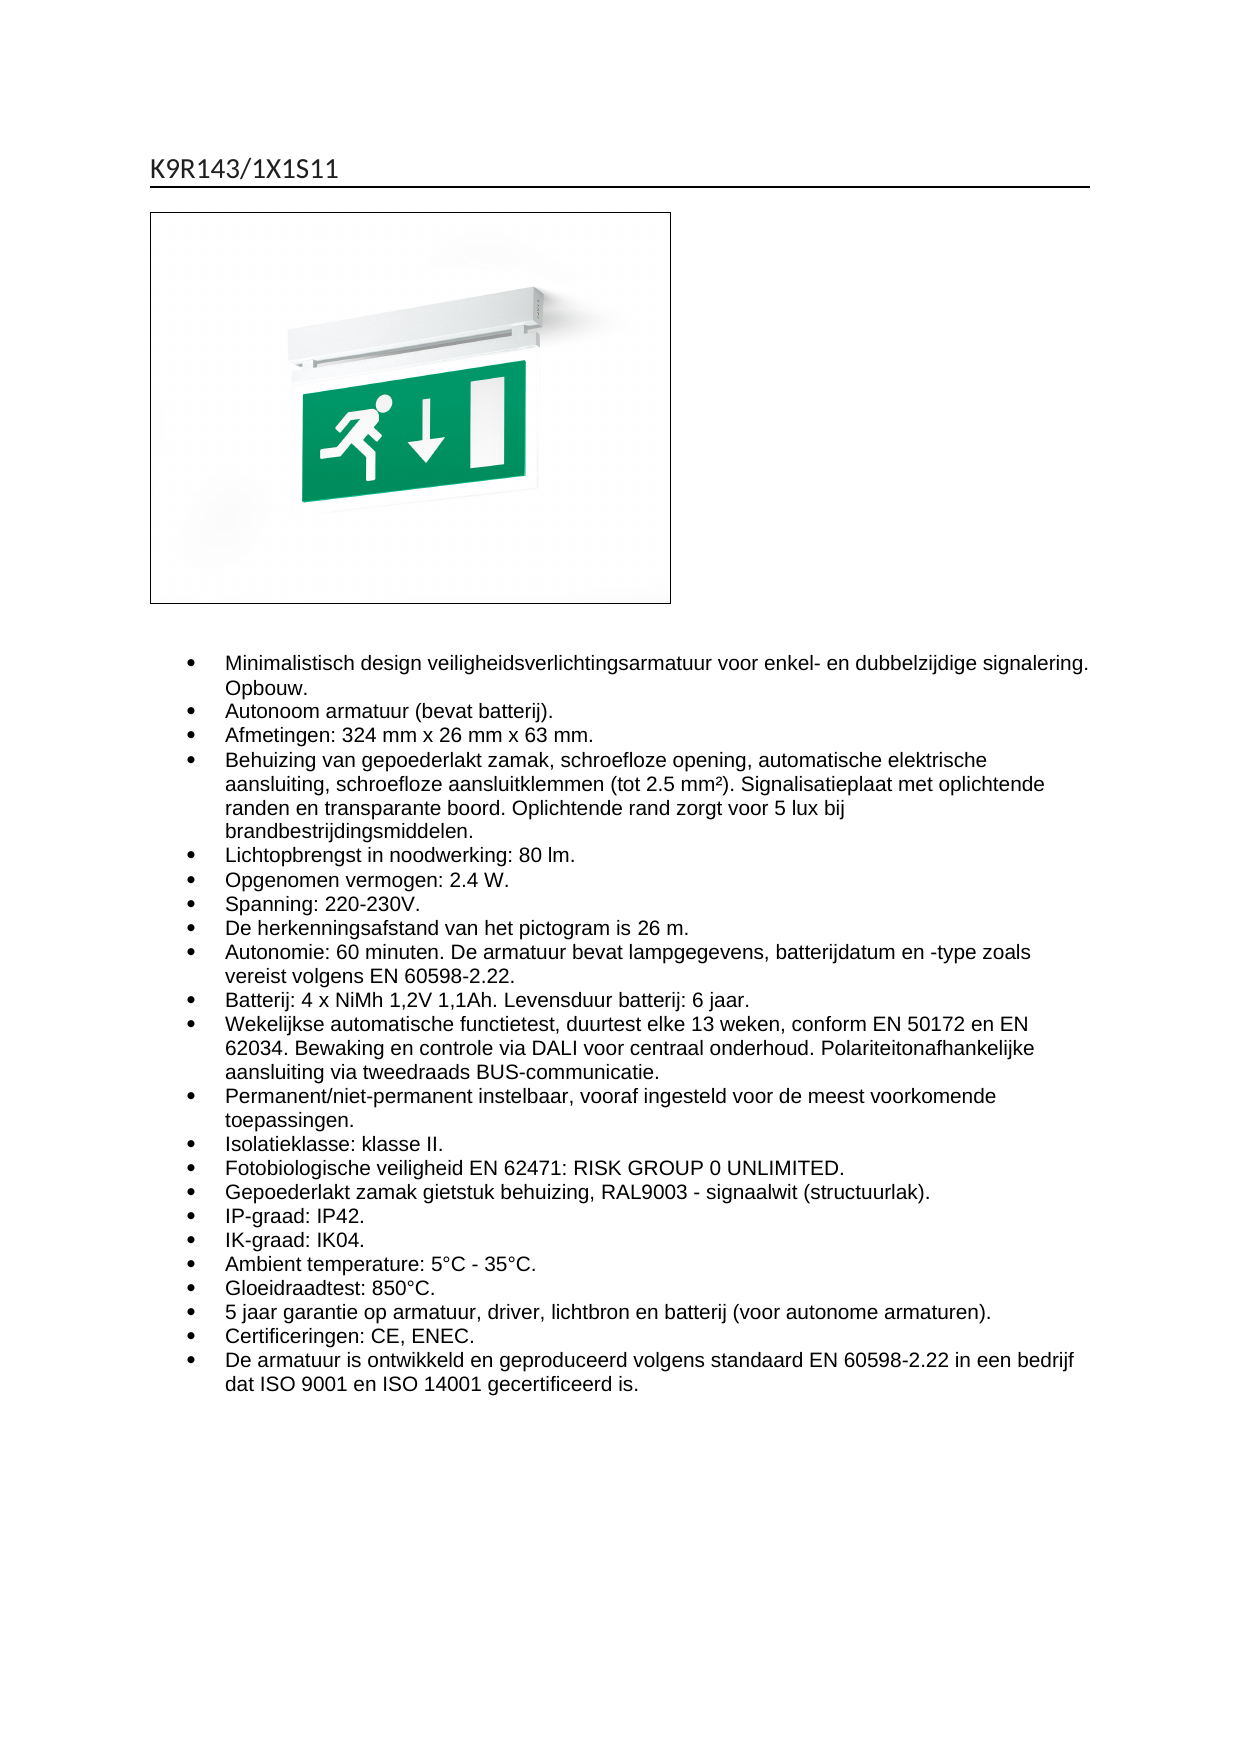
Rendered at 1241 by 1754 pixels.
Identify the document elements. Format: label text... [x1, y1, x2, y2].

list Spanning: 220-230V. [187, 891, 1090, 916]
list Certificeringen: CE, ENEC. [187, 1324, 1090, 1348]
list Opgenomen vermogen: 2.4 W. [187, 867, 1090, 891]
list IK-graad: IK04. [187, 1228, 1090, 1252]
list Gloeidraadtest: 850°C. [187, 1276, 1090, 1300]
list Gepoederlakt zamak gietstuk behuizing, RAL9003 - signaalwit (structuurlak). [187, 1180, 1090, 1204]
list Autonoom armatuur (bevat batterij). [187, 699, 1090, 723]
list Behuizing van gepoederlakt zamak, schroefloze opening, automatische elektrische aansluiting, schroefloze aansluitklemmen (tot 2.5 mm²). Signalisatieplaat met oplichtende randen en transparante boord. Oplichtende rand zorgt voor 5 lux bij brandbestrijdingsmiddelen. [187, 747, 1090, 843]
list IP-graad: IP42. [187, 1204, 1090, 1228]
list Permanent/niet-permanent instelbaar, vooraf ingesteld voor de meest voorkomende toepassingen. [187, 1084, 1090, 1132]
list Minimalistisch design veiligheidsverlichtingsarmatuur voor enkel- en dubbelzijdige signalering. Opbouw. [187, 651, 1090, 699]
list Afmetingen: 324 mm x 26 mm x 63 mm. [187, 723, 1090, 747]
list Ambient temperature: 5°C - 35°C. [187, 1252, 1090, 1276]
text K9R143/1X1S11 [150, 150, 1090, 186]
list Wekelijkse automatische functietest, duurtest elke 13 weken, conform EN 50172 en EN 62034. Bewaking en controle via DALI voor centraal onderhoud. Polariteitonafhankelijke aansluiting via tweedraads BUS-communicatie. [187, 1012, 1090, 1084]
list Batterij: 4 x NiMh 1,2V 1,1Ah. Levensduur batterij: 6 jaar. [187, 988, 1090, 1012]
list Fotobiologische veiligheid EN 62471: RISK GROUP 0 UNLIMITED. [187, 1156, 1090, 1180]
picture [151, 213, 670, 603]
list 5 jaar garantie op armatuur, driver, lichtbron en batterij (voor autonome armaturen). [187, 1300, 1090, 1324]
list De herkenningsafstand van het pictogram is 26 m. [187, 916, 1090, 939]
list Isolatieklasse: klasse II. [187, 1132, 1090, 1156]
list De armatuur is ontwikkeld en geproduceerd volgens standaard EN 60598-2.22 in een bedrijf dat ISO 9001 en ISO 14001 gecertificeerd is. [187, 1348, 1090, 1396]
list Autonomie: 60 minuten. De armatuur bevat lampgegevens, batterijdatum en -type zoals vereist volgens EN 60598-2.22. [187, 939, 1090, 988]
list Lichtopbrengst in noodwerking: 80 lm. [187, 843, 1090, 867]
